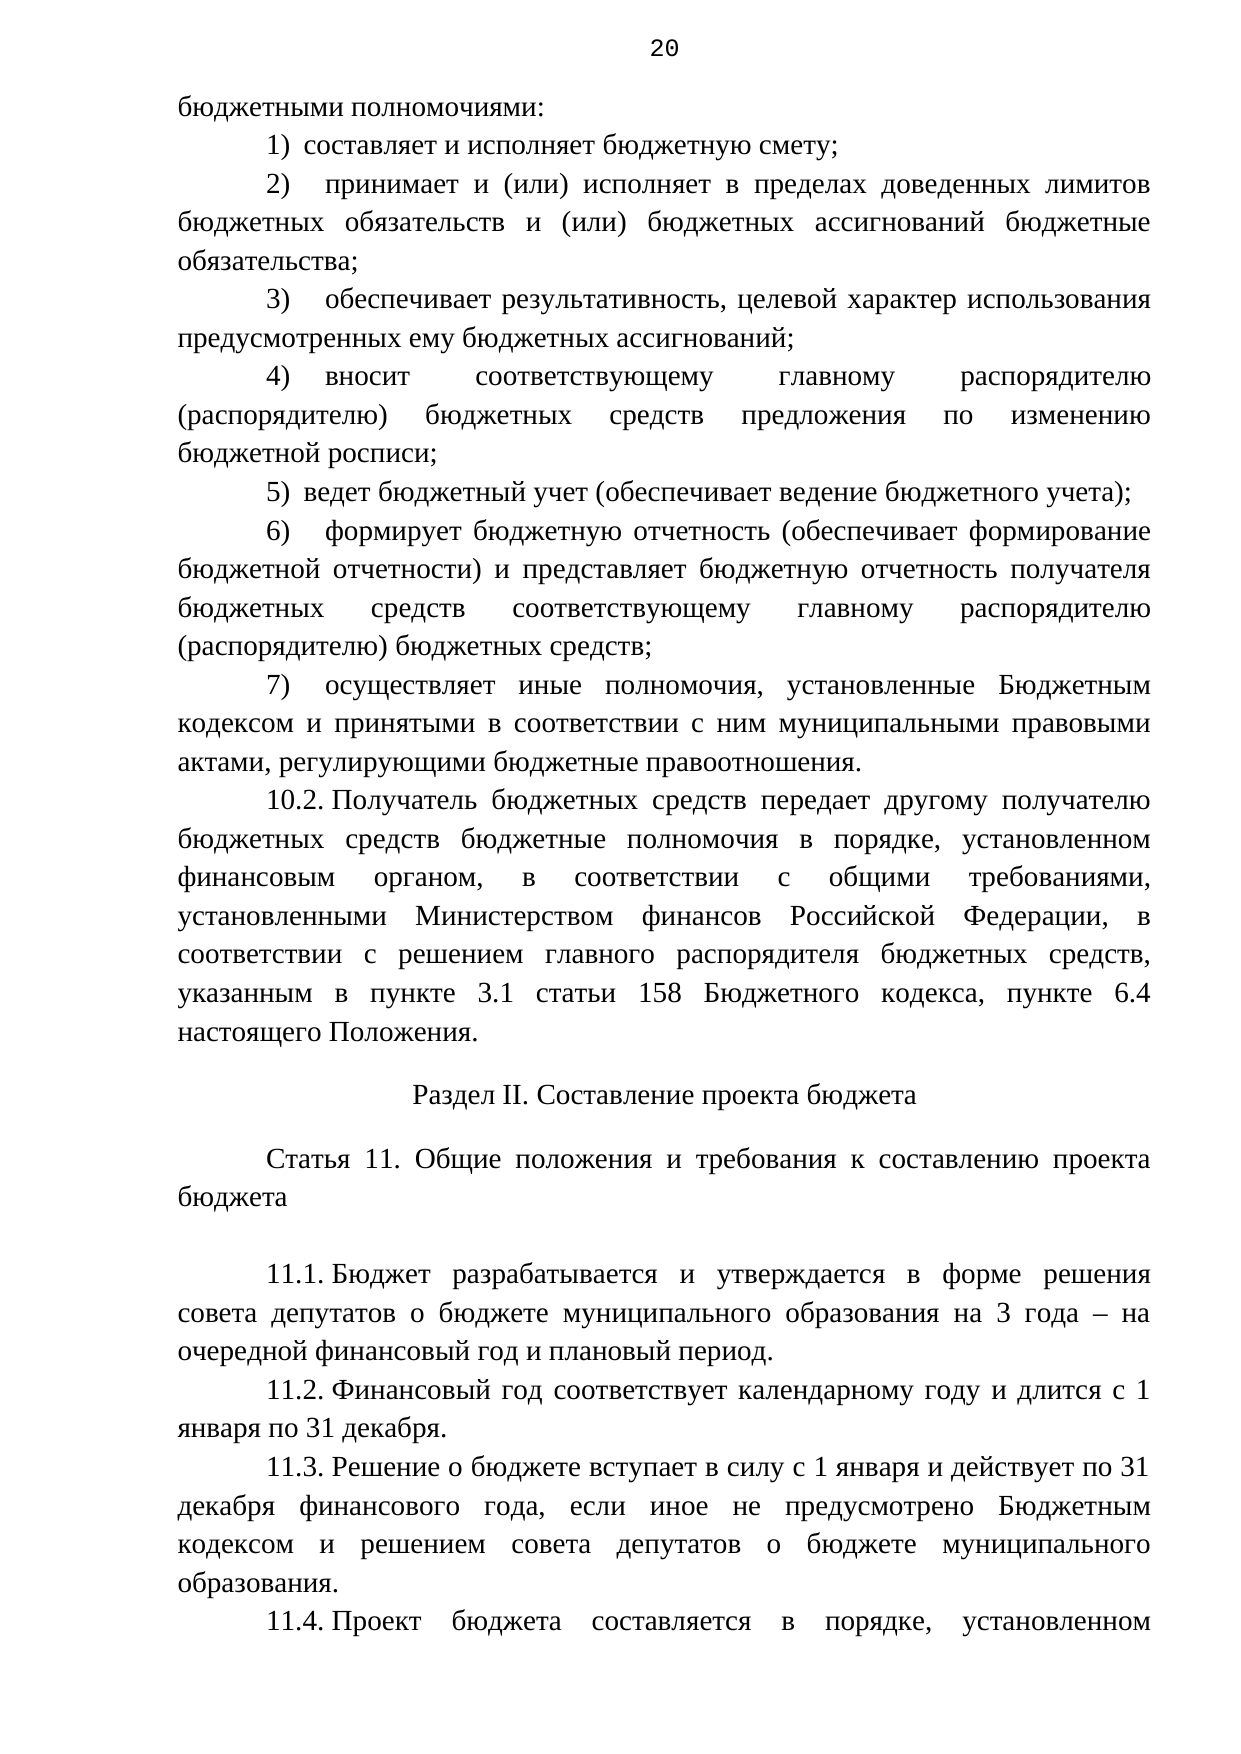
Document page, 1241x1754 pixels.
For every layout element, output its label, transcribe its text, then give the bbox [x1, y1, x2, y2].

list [177, 1603, 1152, 1637]
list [177, 89, 1152, 122]
list Решение о бюджете вступает в силу с 1 января и действует по 31 декабря финансового года, если иное не предусмотрено Бюджетным кодексом и решением совета депутатов о бюджете муниципального образования. [177, 1449, 1152, 1598]
list формирует бюджетную отчетность (обеспечивает формирование бюджетной отчетности) и представляет бюджетную отчетность получателя бюджетных средств соответствующему главному распорядителю (распорядителю) бюджетных средств; [177, 513, 1152, 662]
list Получатель бюджетных средств передает другому получателю бюджетных средств бюджетные полномочия в порядке, установленном финансовым органом, в соответствии с общими требованиями, установленными Министерством финансов Российской Федерации, в соответствии с решением главного распорядителя бюджетных средств, указанным в пункте 3.1 статьи 158 Бюджетного кодекса, пункте 6.4 настоящего Положения. [177, 782, 1152, 1047]
list ведет бюджетный учет (обеспечивает ведение бюджетного учета); [266, 474, 1152, 508]
list вносит соответствующему главному распорядителю (распорядителю) бюджетных средств предложения по изменению бюджетной росписи; [177, 358, 1152, 469]
list составляет и исполняет бюджетную смету; [266, 127, 1152, 161]
list Бюджет разрабатывается и утверждается в форме решения совета депутатов о бюджете муниципального образования на 3 года – на очередной финансовый год и плановый период. [177, 1256, 1152, 1367]
list принимает и (или) исполняет в пределах доведенных лимитов бюджетных обязательств и (или) бюджетных ассигнований бюджетные обязательства; [177, 166, 1152, 276]
list обеспечивает результативность, целевой характер использования предусмотренных ему бюджетных ассигнований; [177, 281, 1152, 353]
text Статья 11. Общие положения и требования к составлению проекта бюджета [177, 1141, 1152, 1213]
text Раздел II. Составление проекта бюджета [177, 1077, 1152, 1111]
list осуществляет иные полномочия, установленные Бюджетным кодексом и принятыми в соответствии с ним муниципальными правовыми актами, регулирующими бюджетные правоотношения. [177, 667, 1152, 777]
list Финансовый год соответствует календарному году и длится с 1 января по 31 декабря. [177, 1372, 1152, 1444]
